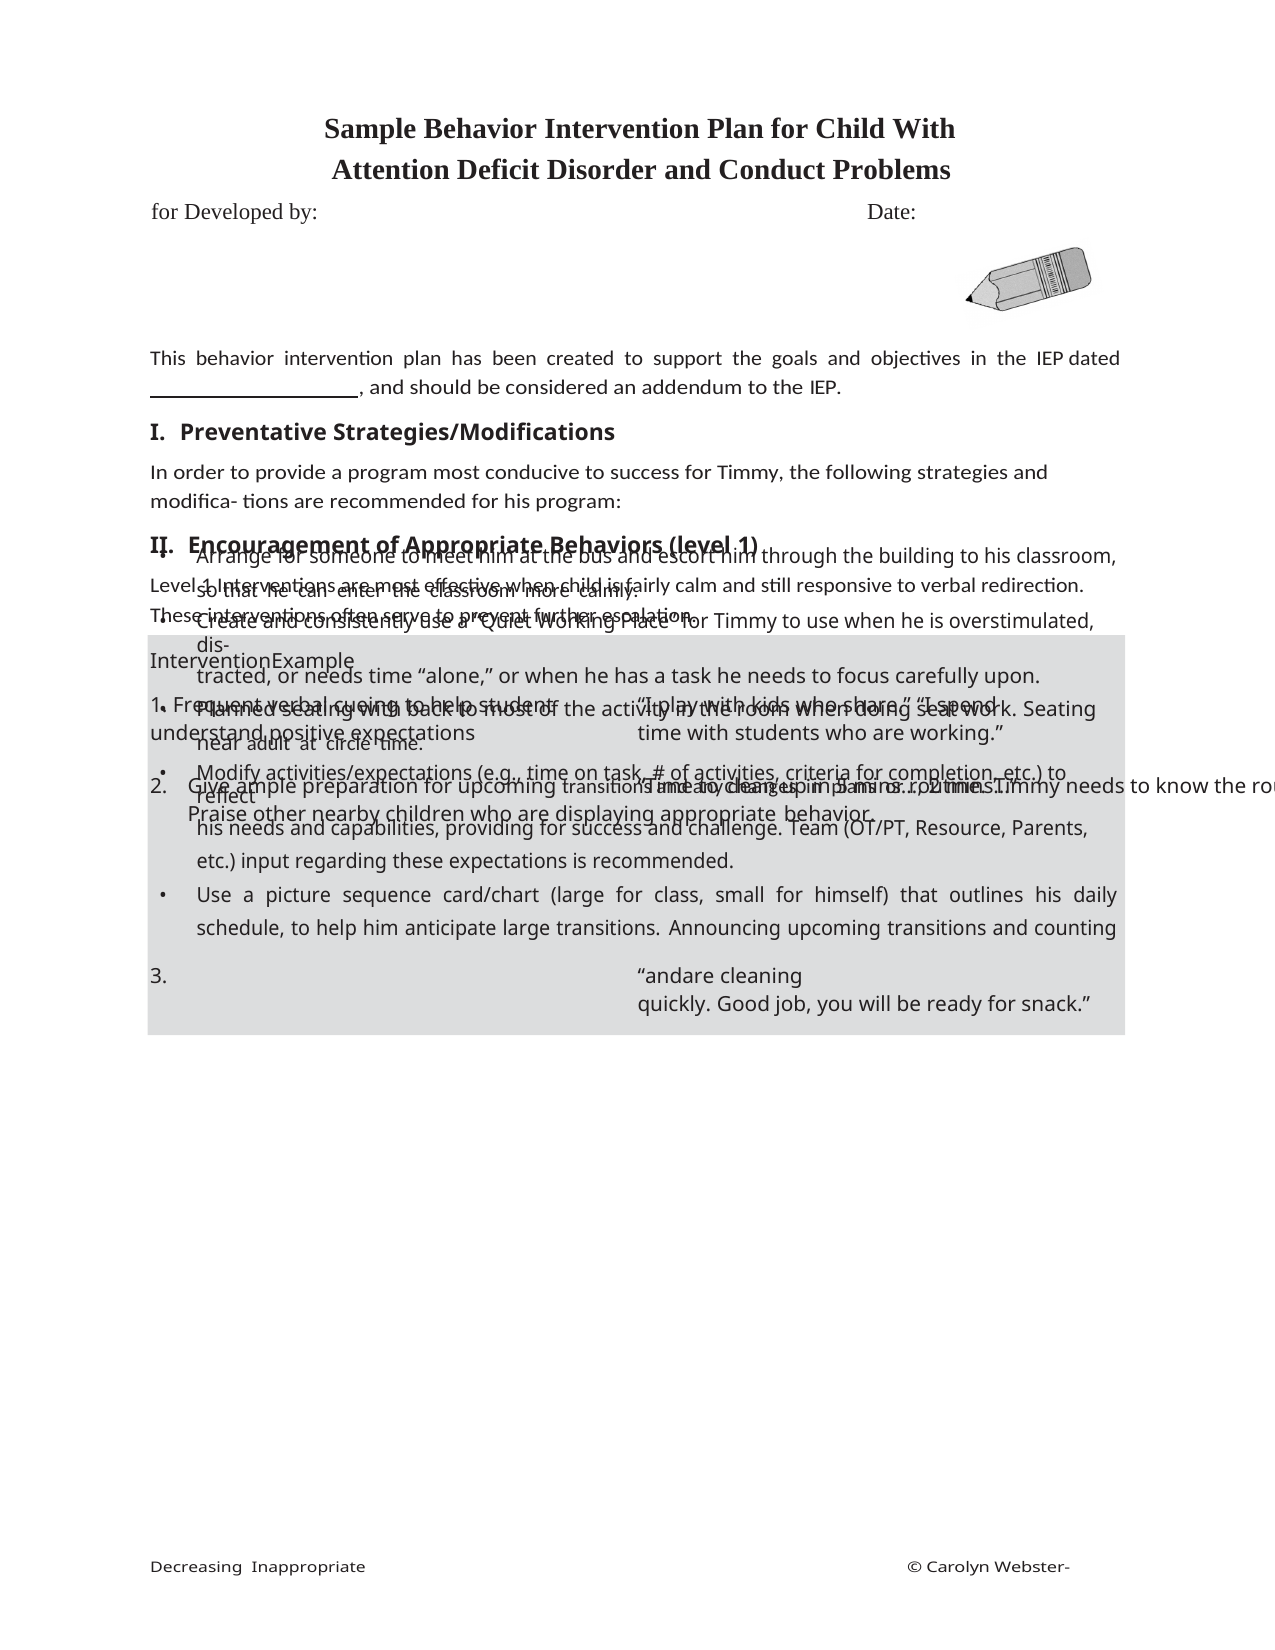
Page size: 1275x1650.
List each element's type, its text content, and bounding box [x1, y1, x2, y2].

picture [953, 236, 1104, 330]
text Level 1 Interventions are most effective when child is fairly calm and still responsive to verbal redirection. These interventions often serve to prevent further escalation. [150, 573, 1126, 627]
text This behavior intervention plan has been created to support the goals and objectives in the IEP dated [150, 346, 1139, 371]
list Preventative Strategies/Modifications [150, 416, 1139, 447]
text , and should be considered an addendum to the IEP. [150, 374, 1139, 400]
text Sample Behavior Intervention Plan for Child With Attention Deficit Disorder and Conduct Problems [324, 112, 958, 186]
list In order to provide a program most conducive to success for Timmy, the following strategies and modifica- tions are recommended for his program: [150, 459, 1126, 514]
list Encouragement of Appropriate Behaviors (level 1) [150, 529, 1139, 561]
